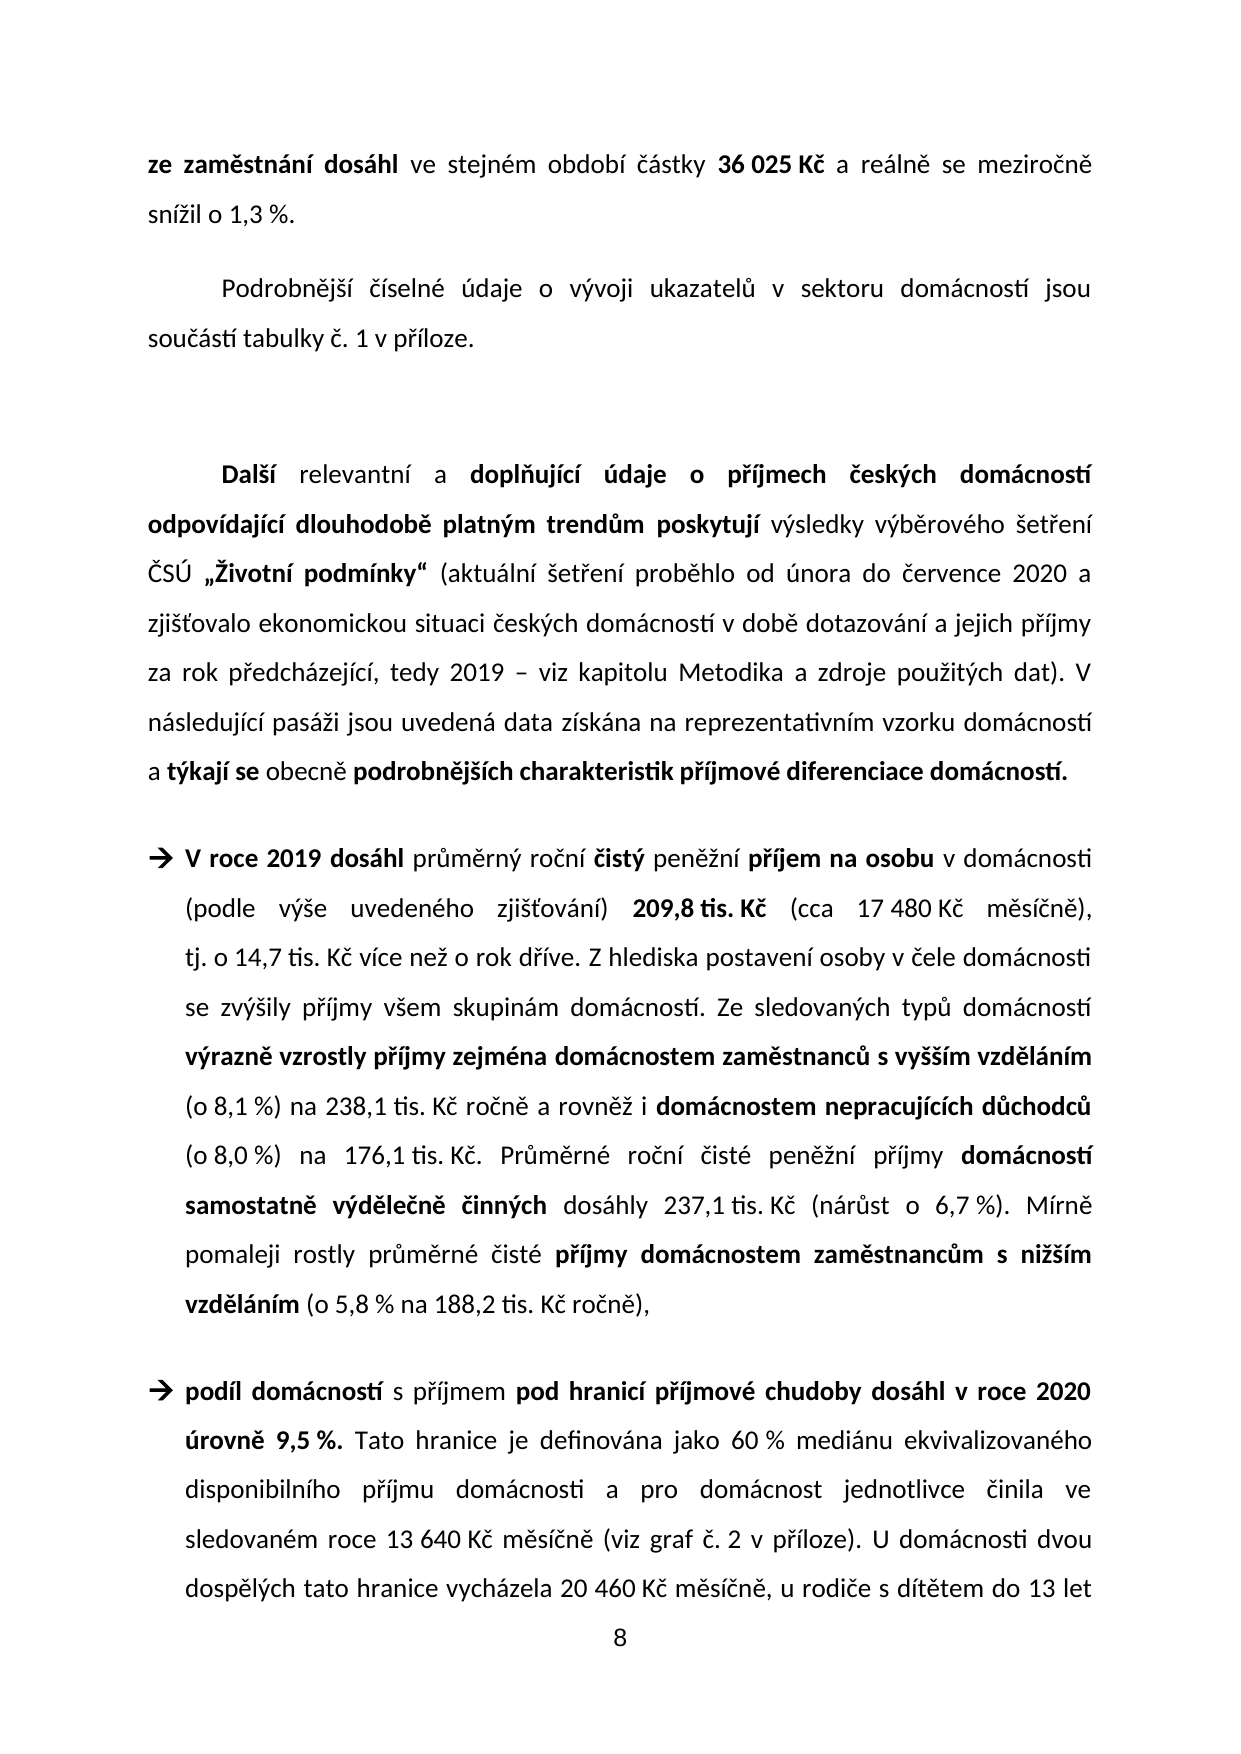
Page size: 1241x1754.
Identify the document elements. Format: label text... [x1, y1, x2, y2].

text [148, 148, 1092, 230]
list V roce 2019 dosáhl průměrný roční čistý peněžní příjem na osobu v domácnosti (podle výše uvedeného zjišťování) 209,8 tis. Kč (cca 17 480 Kč měsíčně), tj. o 14,7 tis. Kč více než o rok dříve. Z hlediska postavení osoby v čele domácnosti se zvýšily příjmy všem skupinám domácností. Ze sledovaných typů domácností výrazně vzrostly příjmy zejména domácnostem zaměstnanců s vyšším vzděláním (o 8,1 %) na 238,1 tis. Kč ročně a rovněž i domácnostem nepracujících důchodců (o 8,0 %) na 176,1 tis. Kč. Průměrné roční čisté peněžní příjmy domácností samostatně výdělečně činných dosáhly 237,1 tis. Kč (nárůst o 6,7 %). Mírně pomaleji rostly průměrné čisté příjmy domácnostem zaměstnancům s nižším vzděláním (o 5,8 % na 188,2 tis. Kč ročně), [148, 841, 1092, 1320]
text Podrobnější číselné údaje o vývoji ukazatelů v sektoru domácností jsou součástí tabulky č. 1 v příloze. [148, 272, 1092, 354]
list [148, 1374, 1092, 1605]
text Další relevantní a doplňující údaje o příjmech českých domácností odpovídající dlouhodobě platným trendům poskytují výsledky výběrového šetření ČSÚ „Životní podmínky“ (aktuální šetření proběhlo od února do července 2020 a zjišťovalo ekonomickou situaci českých domácností v době dotazování a jejich příjmy za rok předcházející, tedy 2019 – viz kapitolu Metodika a zdroje použitých dat). V následující pasáži jsou uvedená data získána na reprezentativním vzorku domácností a týkají se obecně podrobnějších charakteristik příjmové diferenciace domácností. [148, 458, 1092, 787]
